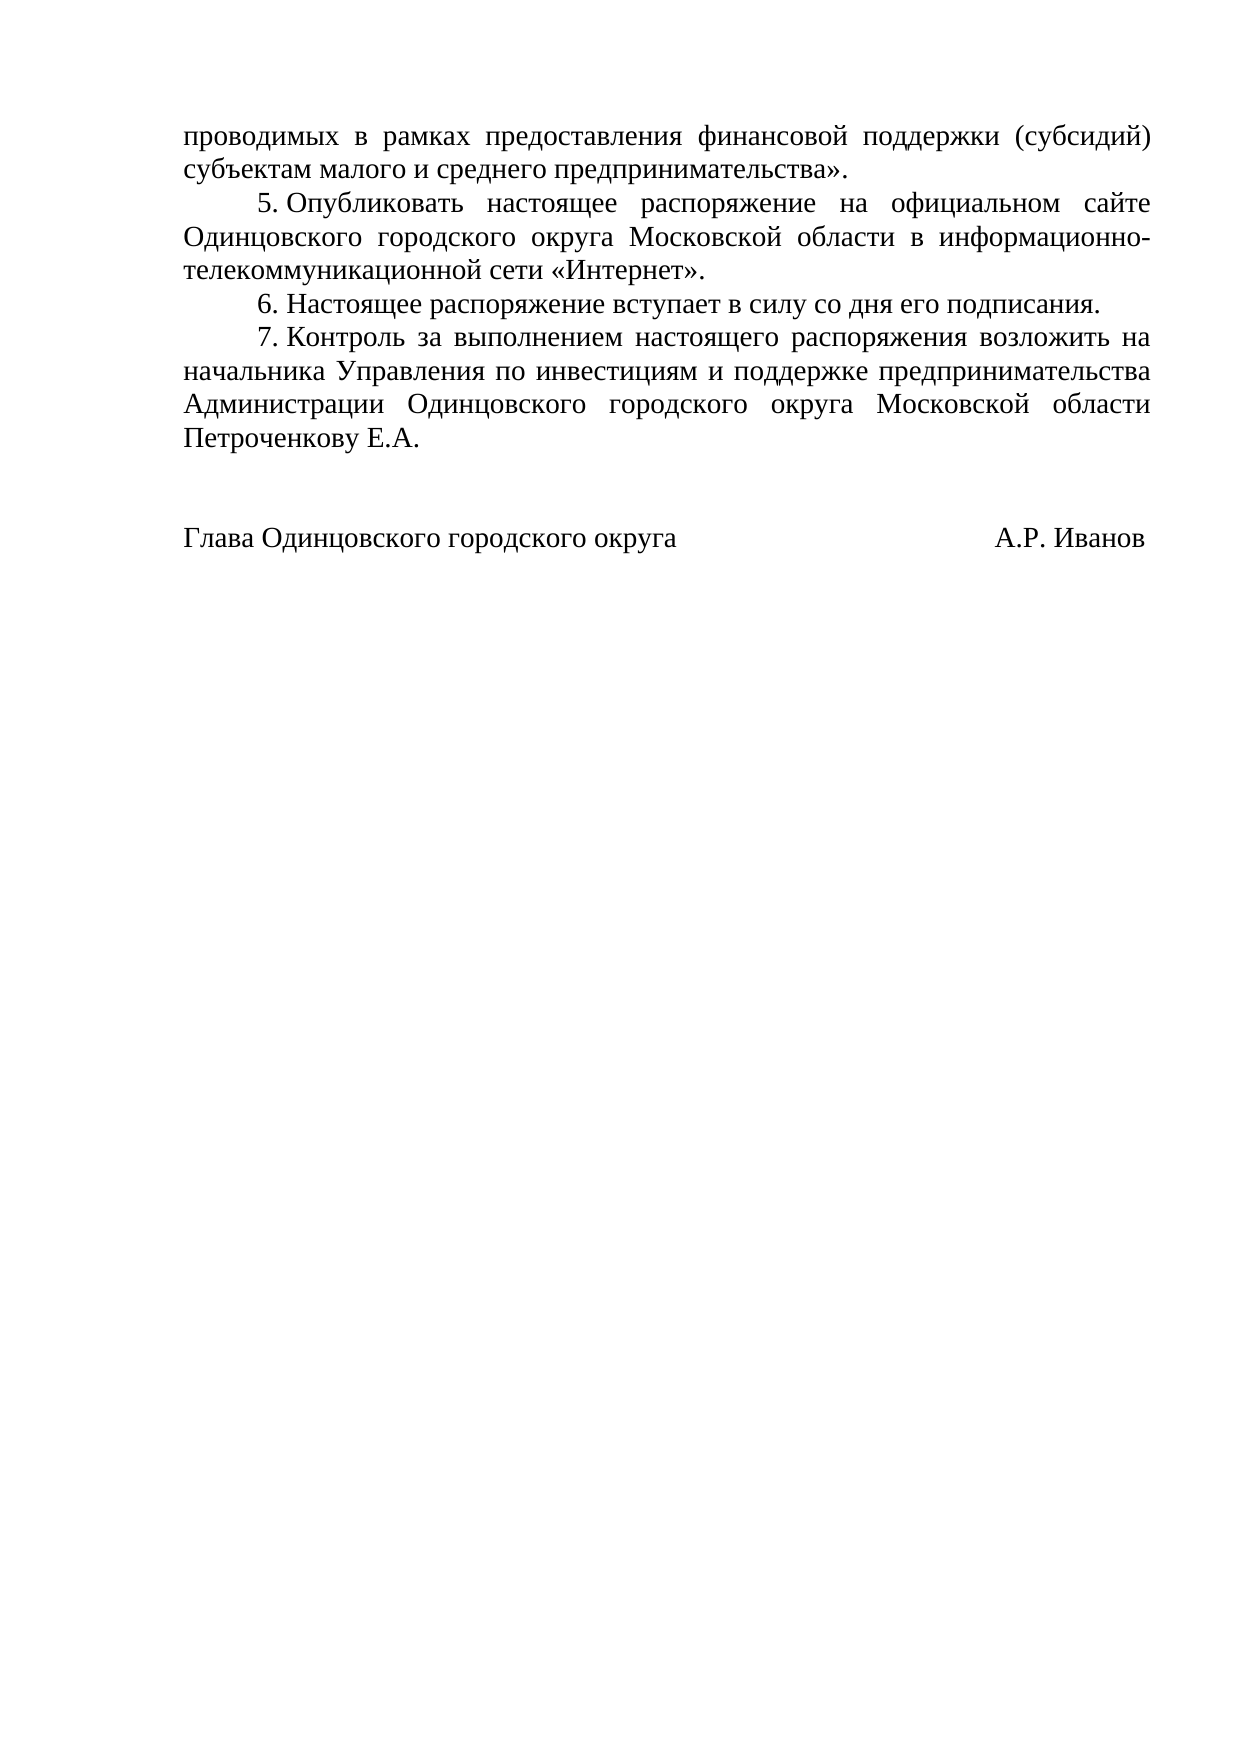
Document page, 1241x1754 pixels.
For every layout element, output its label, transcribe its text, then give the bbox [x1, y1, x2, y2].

text Глава Одинцовского городского округа А.Р. Иванов [183, 521, 1152, 554]
text 5. Опубликовать настоящее распоряжение на официальном сайте Одинцовского городского округа Московской области в информационно-телекоммуникационной сети «Интернет». [183, 185, 1152, 286]
text 6. Настоящее распоряжение вступает в силу со дня его подписания. [183, 286, 1152, 319]
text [183, 118, 1152, 185]
text 7. Контроль за выполнением настоящего распоряжения возложить на начальника Управления по инвестициям и поддержке предпринимательства Администрации Одинцовского городского округа Московской области Петроченкову Е.А. [183, 319, 1152, 453]
